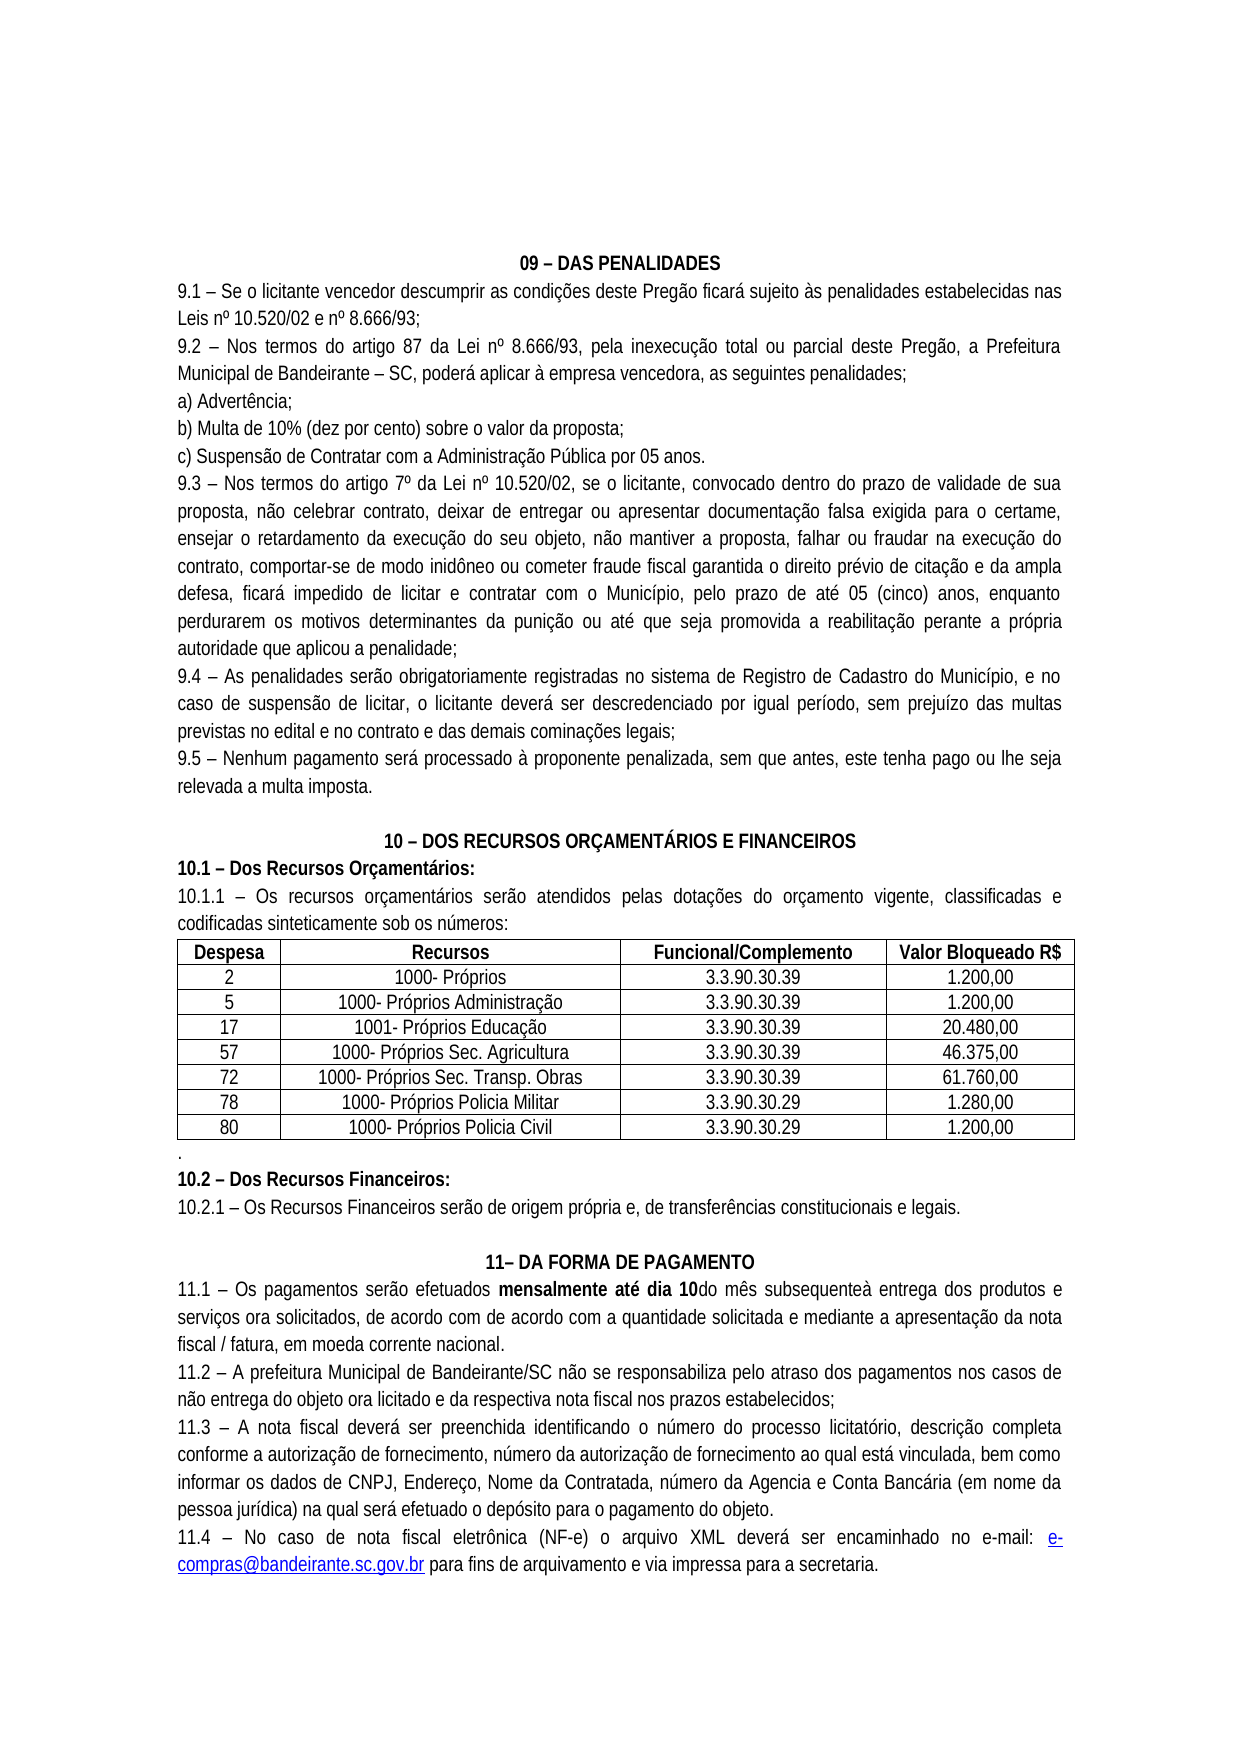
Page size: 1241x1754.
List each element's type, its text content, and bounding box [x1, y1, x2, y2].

table_cell 20.480,00 [887, 1015, 1074, 1038]
table_cell 1.200,00 [887, 1115, 1074, 1138]
table_cell 1000- Próprios Administração [281, 990, 620, 1013]
text 9.4 – As penalidades serão obrigatoriamente registradas no sistema de Registro de Cadastro do Município, e no caso de suspensão de licitar, o licitante deverá ser descredenciado por igual período, sem prejuízo das multas previstas no edital e no contrato e das demais cominações legais; [177, 663, 1063, 742]
table_cell 17 [178, 1015, 280, 1038]
text 9.1 – Se o licitante vencedor descumprir as condições deste Pregão ficará sujeito às penalidades estabelecidas nas Leis nº 10.520/02 e nº 8.666/93; [177, 278, 1063, 330]
text 11.4 – No caso de nota fiscal eletrônica (NF-e) o arquivo XML deverá ser encaminhado no e-mail: e-compras@bandeirante.sc.gov.br para fins de arquivamento e via impressa para a secretaria. [177, 1524, 1063, 1576]
text 10.1.1 – Os recursos orçamentários serão atendidos pelas dotações do orçamento vigente, classificadas e codificadas sinteticamente sob os números: [177, 883, 1063, 935]
table_cell 1000- Próprios Sec. Agricultura [281, 1040, 620, 1063]
table_cell 2 [178, 965, 280, 988]
table_cell 1.280,00 [887, 1090, 1074, 1113]
table_header Funcional/Complemento [621, 940, 886, 963]
table_header Recursos [281, 940, 620, 963]
table_cell 3.3.90.30.29 [621, 1115, 886, 1138]
text 9.3 – Nos termos do artigo 7º da Lei nº 10.520/02, se o licitante, convocado dentro do prazo de validade de sua proposta, não celebrar contrato, deixar de entregar ou apresentar documentação falsa exigida para o certame, ensejar o retardamento da execução do seu objeto, não mantiver a proposta, falhar ou fraudar na execução do contrato, comportar-se de modo inidôneo ou cometer fraude fiscal garantida o direito prévio de citação e da ampla defesa, ficará impedido de licitar e contratar com o Município, pelo prazo de até 05 (cinco) anos, enquanto perdurarem os motivos determinantes da punição ou até que seja promovida a reabilitação perante a própria autoridade que aplicou a penalidade; [177, 471, 1063, 660]
table_cell 61.760,00 [887, 1065, 1074, 1088]
text b) Multa de 10% (dez por cento) sobre o valor da proposta; [177, 416, 1063, 440]
text . [177, 1140, 1063, 1163]
table_header Despesa [178, 940, 280, 963]
table_cell 3.3.90.30.39 [621, 1040, 886, 1063]
table_cell 1000- Próprios [281, 965, 620, 988]
table_cell 78 [178, 1090, 280, 1113]
text 10.1 – Dos Recursos Orçamentários: [177, 856, 1063, 880]
table_cell 3.3.90.30.29 [621, 1090, 886, 1113]
text 11.1 – Os pagamentos serão efetuados mensalmente até dia 10do mês subsequenteà entrega dos produtos e serviços ora solicitados, de acordo com de acordo com a quantidade solicitada e mediante a apresentação da nota fiscal / fatura, em moeda corrente nacional. [177, 1277, 1063, 1356]
table_cell 5 [178, 990, 280, 1013]
table_cell 3.3.90.30.39 [621, 1065, 886, 1088]
text 9.5 – Nenhum pagamento será processado à proponente penalizada, sem que antes, este tenha pago ou lhe seja relevada a multa imposta. [177, 746, 1063, 797]
table_cell 80 [178, 1115, 280, 1138]
text 11.2 – A prefeitura Municipal de Bandeirante/SC não se responsabiliza pelo atraso dos pagamentos nos casos de não entrega do objeto ora licitado e da respectiva nota fiscal nos prazos estabelecidos; [177, 1359, 1063, 1411]
text c) Suspensão de Contratar com a Administração Pública por 05 anos. [177, 443, 1063, 467]
table_cell 3.3.90.30.39 [621, 965, 886, 988]
table_cell 46.375,00 [887, 1040, 1074, 1063]
text 11– DA FORMA DE PAGAMENTO [177, 1249, 1063, 1273]
table_cell 1001- Próprios Educação [281, 1015, 620, 1038]
text 10.2 – Dos Recursos Financeiros: [177, 1167, 1063, 1191]
table_cell 72 [178, 1065, 280, 1088]
text 10.2.1 – Os Recursos Financeiros serão de origem própria e, de transferências constitucionais e legais. [177, 1194, 1063, 1218]
text a) Advertência; [177, 388, 1063, 412]
table_cell 3.3.90.30.39 [621, 990, 886, 1013]
table_cell 1000- Próprios Policia Civil [281, 1115, 620, 1138]
table_cell 1.200,00 [887, 990, 1074, 1013]
text 9.2 – Nos termos do artigo 87 da Lei nº 8.666/93, pela inexecução total ou parcial deste Pregão, a Prefeitura Municipal de Bandeirante – SC, poderá aplicar à empresa vencedora, as seguintes penalidades; [177, 333, 1063, 385]
table_cell 1.200,00 [887, 965, 1074, 988]
table_header Valor Bloqueado R$ [887, 940, 1074, 963]
text 11.3 – A nota fiscal deverá ser preenchida identificando o número do processo licitatório, descrição completa conforme a autorização de fornecimento, número da autorização de fornecimento ao qual está vinculada, bem como informar os dados de CNPJ, Endereço, Nome da Contratada, número da Agencia e Conta Bancária (em nome da pessoa jurídica) na qual será efetuado o depósito para o pagamento do objeto. [177, 1414, 1063, 1521]
table_cell 3.3.90.30.39 [621, 1015, 886, 1038]
table_cell 1000- Próprios Policia Militar [281, 1090, 620, 1113]
text 09 – DAS PENALIDADES [177, 251, 1063, 275]
text 10 – DOS RECURSOS ORÇAMENTÁRIOS E FINANCEIROS [177, 828, 1063, 852]
table_cell 57 [178, 1040, 280, 1063]
table_cell 1000- Próprios Sec. Transp. Obras [281, 1065, 620, 1088]
